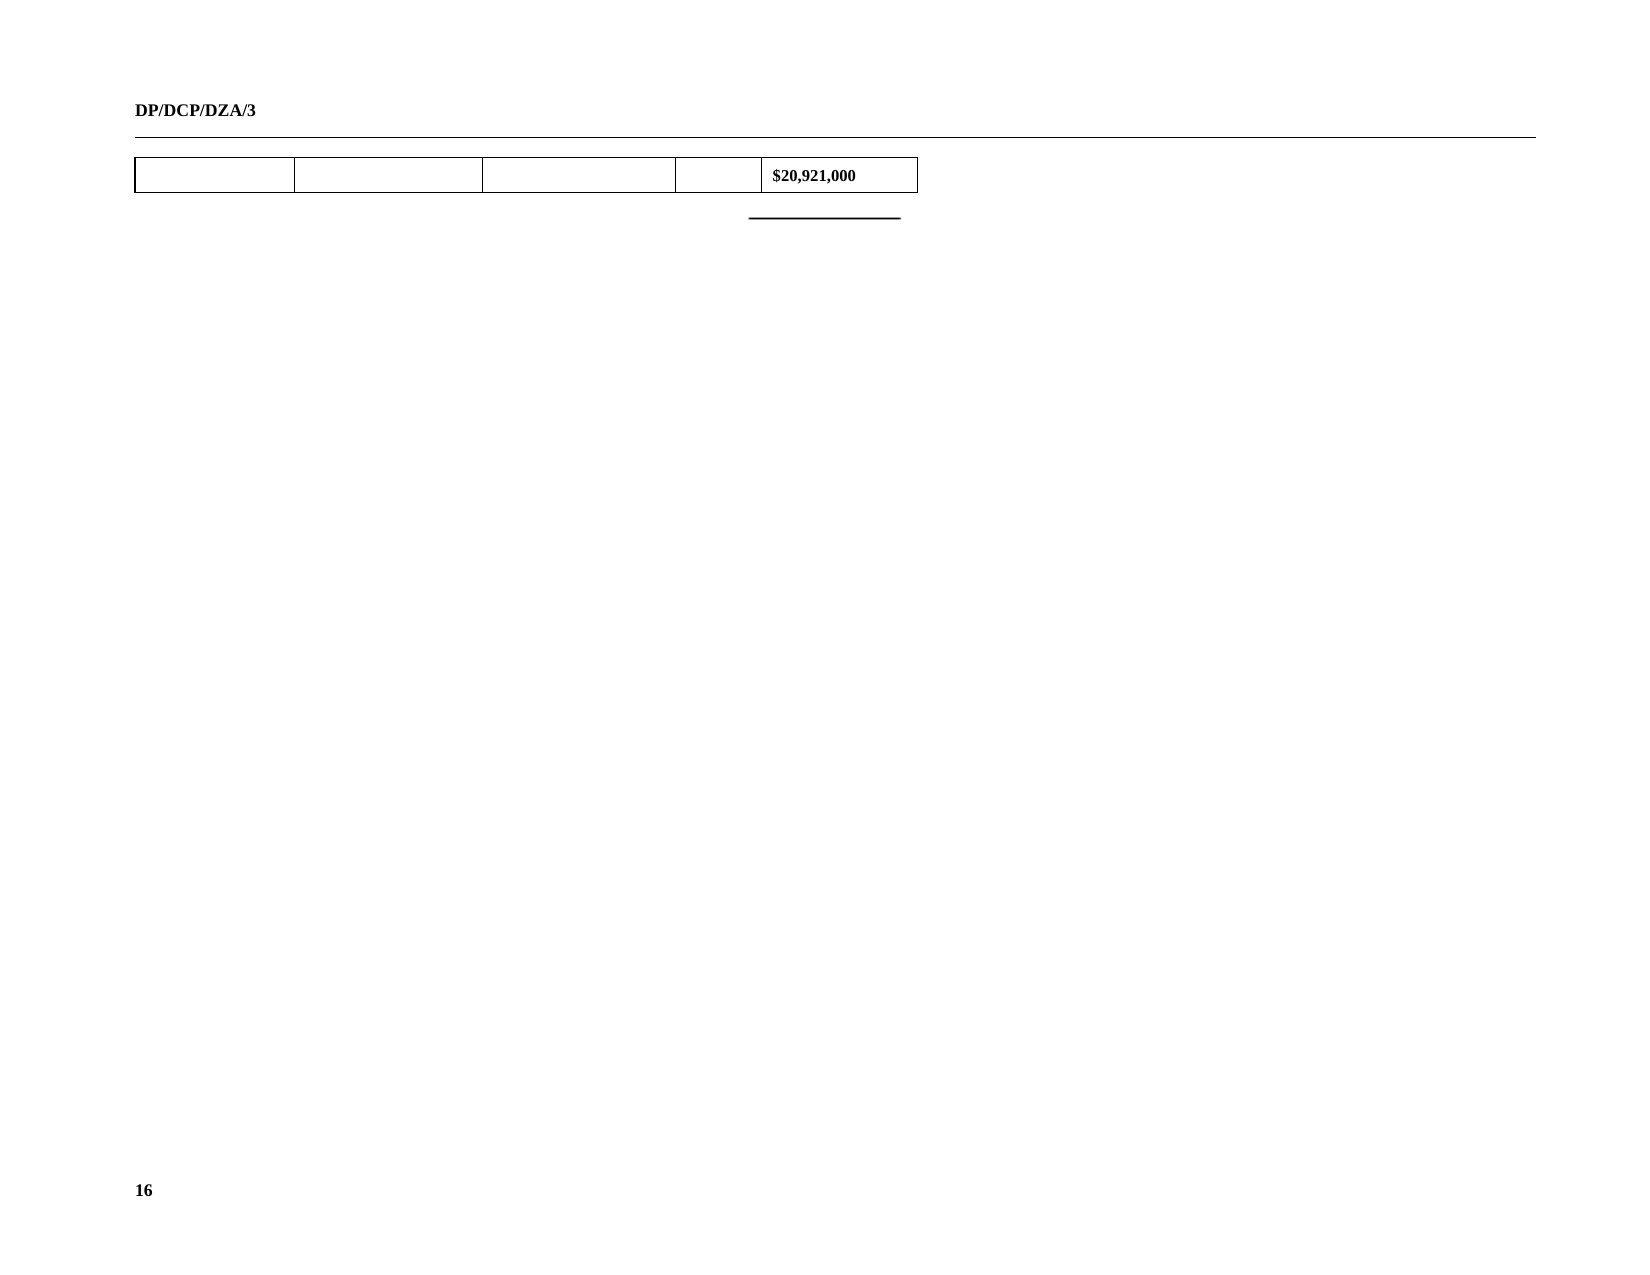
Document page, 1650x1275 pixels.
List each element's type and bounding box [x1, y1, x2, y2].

table_cell [136, 158, 294, 192]
table_cell [483, 158, 675, 192]
table_cell [295, 158, 482, 192]
table_cell [676, 158, 761, 192]
table_cell [762, 158, 917, 192]
picture [747, 217, 903, 222]
